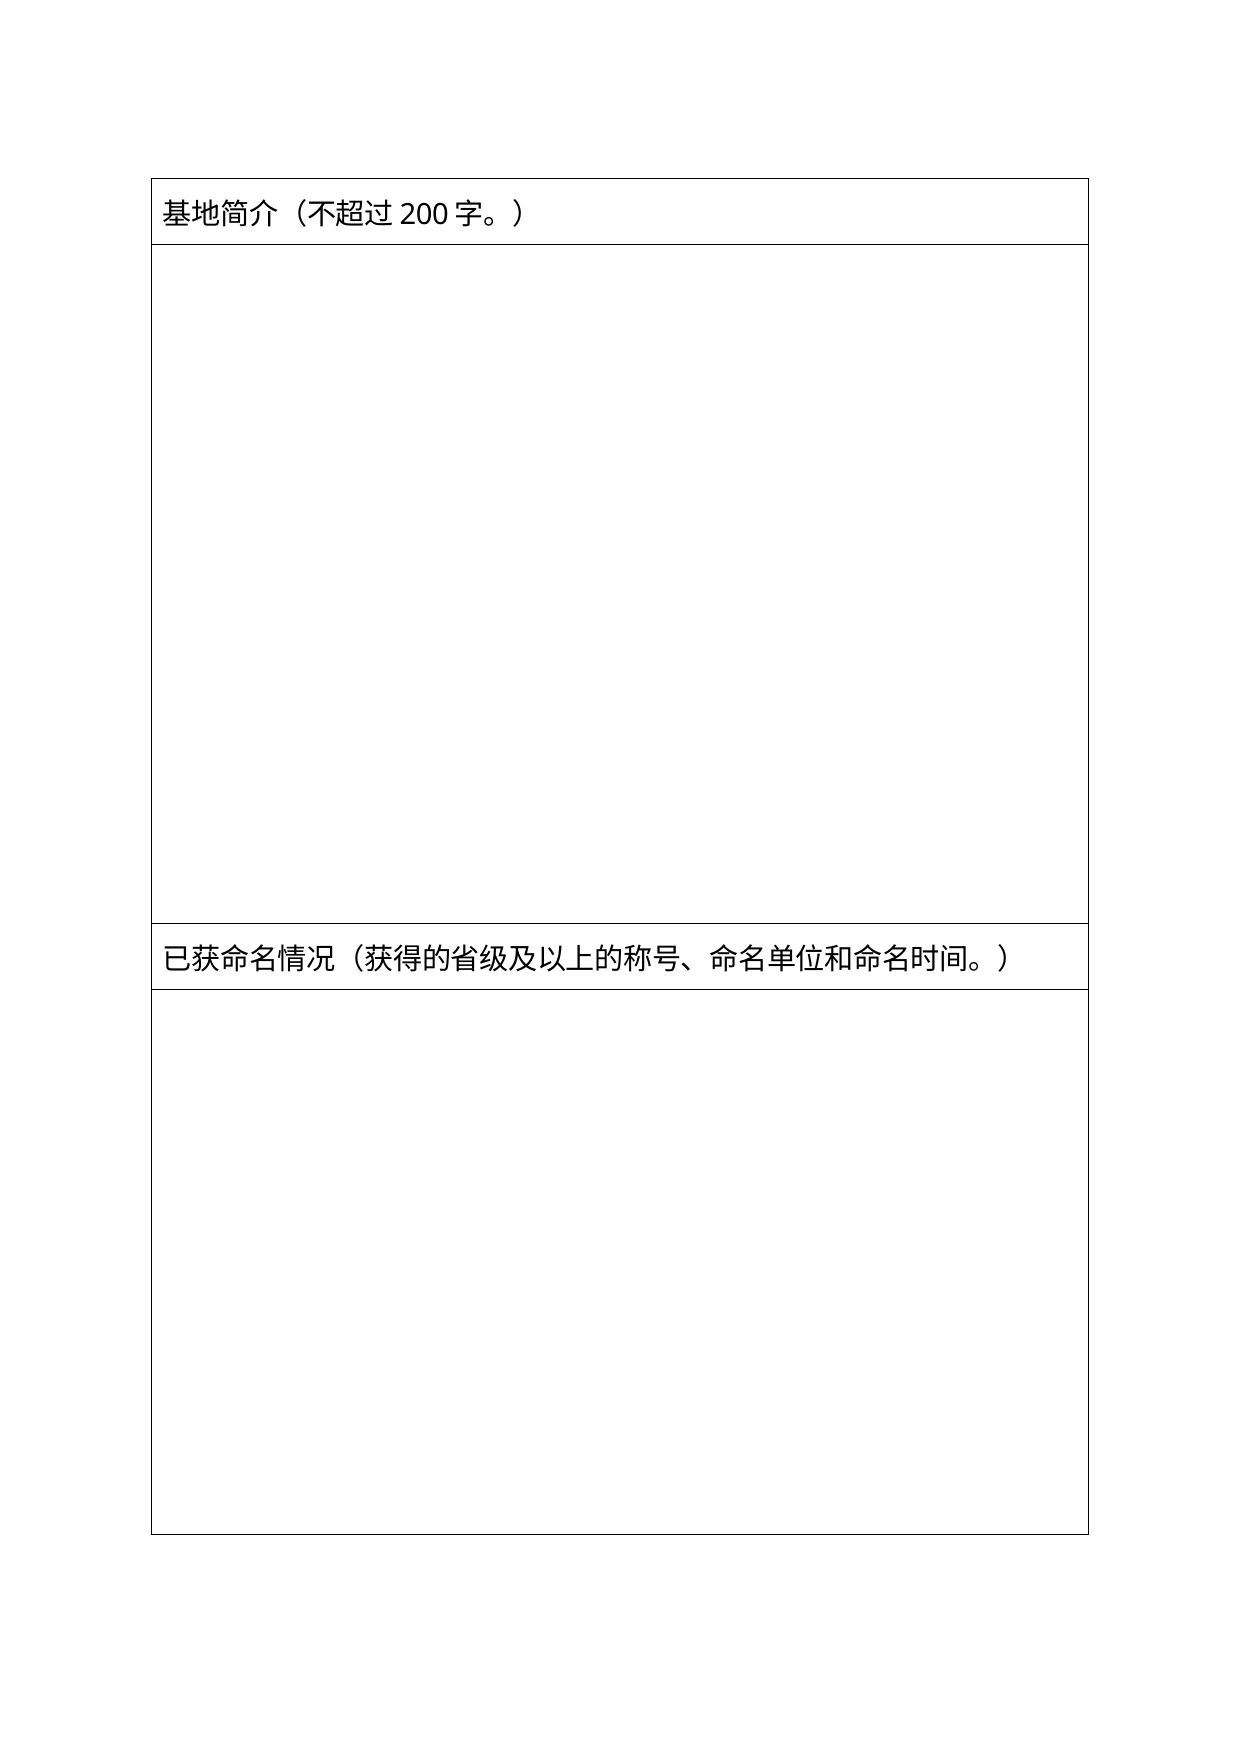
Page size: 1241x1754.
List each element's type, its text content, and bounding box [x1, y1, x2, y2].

table_cell 已获命名情况（获得的省级及以上的称号、命名单位和命名时间。） [152, 924, 1088, 989]
table_cell [152, 245, 1088, 923]
table_cell 基地简介（不超过200字。） [152, 179, 1088, 244]
table_cell [152, 990, 1088, 1534]
